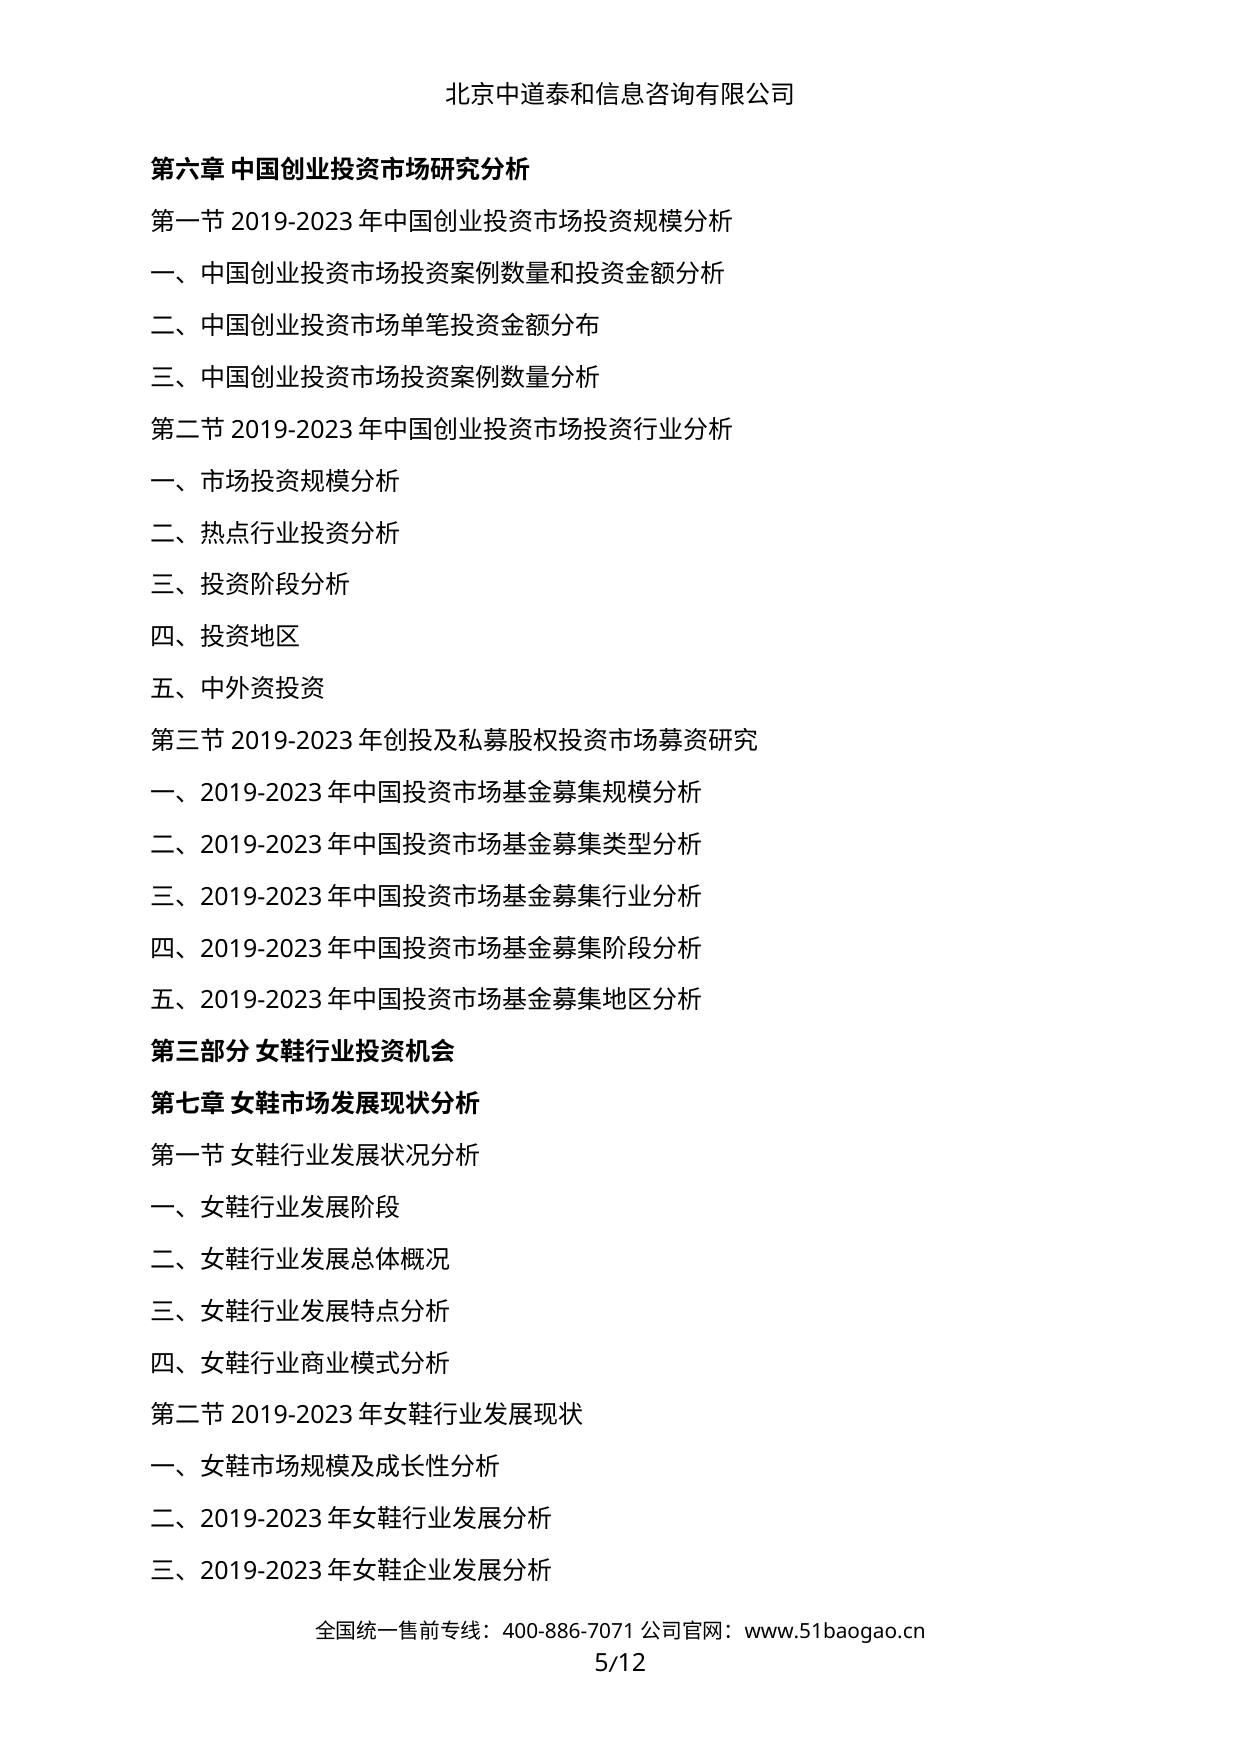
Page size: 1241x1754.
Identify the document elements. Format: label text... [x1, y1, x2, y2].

text 二、2019-2023年女鞋行业发展分析 [150, 1499, 1090, 1535]
text 一、女鞋市场规模及成长性分析 [150, 1447, 1090, 1483]
text 五、中外资投资 [150, 669, 1090, 705]
text 第二节 2019-2023年女鞋行业发展现状 [150, 1395, 1090, 1431]
text 第一节 2019-2023年中国创业投资市场投资规模分析 [150, 202, 1090, 238]
text 三、2019-2023年中国投资市场基金募集行业分析 [150, 876, 1090, 912]
text 一、女鞋行业发展阶段 [150, 1187, 1090, 1224]
text 三、2019-2023年女鞋企业发展分析 [150, 1551, 1090, 1587]
text 三、中国创业投资市场投资案例数量分析 [150, 357, 1090, 394]
text 五、2019-2023年中国投资市场基金募集地区分析 [150, 980, 1090, 1016]
text 一、中国创业投资市场投资案例数量和投资金额分析 [150, 254, 1090, 290]
text 第三节 2019-2023年创投及私募股权投资市场募资研究 [150, 721, 1090, 757]
text 一、市场投资规模分析 [150, 461, 1090, 497]
text 四、女鞋行业商业模式分析 [150, 1343, 1090, 1379]
text 四、2019-2023年中国投资市场基金募集阶段分析 [150, 928, 1090, 964]
text 第一节 女鞋行业发展状况分析 [150, 1136, 1090, 1172]
text 第二节 2019-2023年中国创业投资市场投资行业分析 [150, 409, 1090, 446]
text 二、2019-2023年中国投资市场基金募集类型分析 [150, 824, 1090, 861]
text 二、热点行业投资分析 [150, 513, 1090, 549]
text 三、投资阶段分析 [150, 565, 1090, 601]
text 第三部分 女鞋行业投资机会 [150, 1032, 1090, 1068]
text 二、女鞋行业发展总体概况 [150, 1239, 1090, 1276]
text 一、2019-2023年中国投资市场基金募集规模分析 [150, 772, 1090, 809]
text 第六章 中国创业投资市场研究分析 [150, 150, 1090, 186]
text 四、投资地区 [150, 617, 1090, 653]
text 三、女鞋行业发展特点分析 [150, 1291, 1090, 1327]
text 第七章 女鞋市场发展现状分析 [150, 1084, 1090, 1120]
text 二、中国创业投资市场单笔投资金额分布 [150, 306, 1090, 342]
